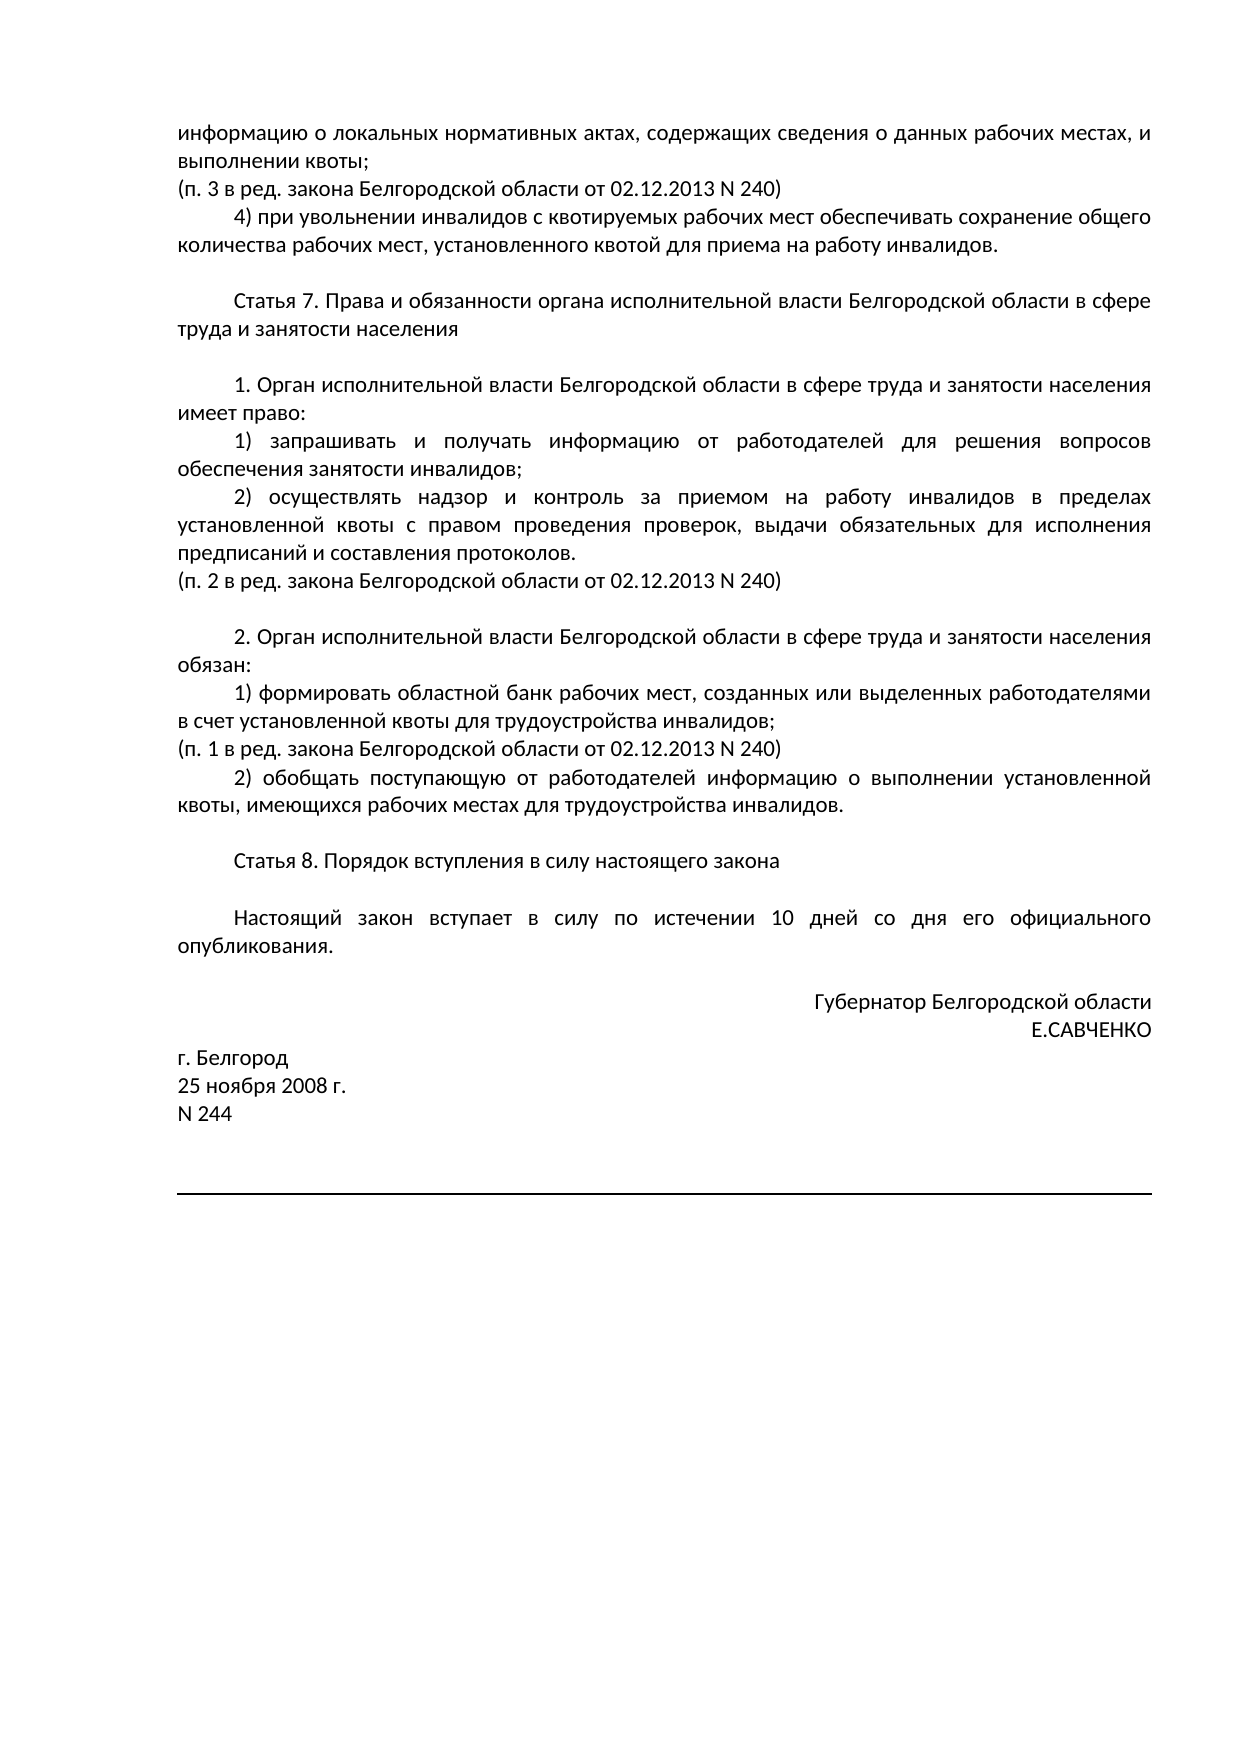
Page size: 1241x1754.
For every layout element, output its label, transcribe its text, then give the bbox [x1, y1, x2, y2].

text 2) обобщать поступающую от работодателей информацию о выполнении установленной квоты, имеющихся рабочих местах для трудоустройства инвалидов. [177, 763, 1152, 819]
text (п. 2 в ред. закона Белгородской области от 02.12.2013 N 240) [177, 566, 1152, 594]
text 25 ноября 2008 г. [177, 1071, 1152, 1099]
text 4) при увольнении инвалидов с квотируемых рабочих мест обеспечивать сохранение общего количества рабочих мест, установленного квотой для приема на работу инвалидов. [177, 202, 1152, 258]
text 1) формировать областной банк рабочих мест, созданных или выделенных работодателями в счет установленной квоты для трудоустройства инвалидов; [177, 678, 1152, 734]
text 1) запрашивать и получать информацию от работодателей для решения вопросов обеспечения занятости инвалидов; [177, 426, 1152, 482]
text Статья 7. Права и обязанности органа исполнительной власти Белгородской области в сфере труда и занятости населения [177, 286, 1152, 342]
text Е.САВЧЕНКО [177, 1015, 1152, 1043]
text 2) осуществлять надзор и контроль за приемом на работу инвалидов в пределах установленной квоты с правом проведения проверок, выдачи обязательных для исполнения предписаний и составления протоколов. [177, 482, 1152, 566]
text Губернатор Белгородской области [177, 987, 1152, 1015]
text г. Белгород [177, 1043, 1152, 1071]
text Статья 8. Порядок вступления в силу настоящего закона [177, 847, 1152, 875]
text 1. Орган исполнительной власти Белгородской области в сфере труда и занятости населения имеет право: [177, 370, 1152, 426]
text Настоящий закон вступает в силу по истечении 10 дней со дня его официального опубликования. [177, 903, 1152, 959]
text (п. 3 в ред. закона Белгородской области от 02.12.2013 N 240) [177, 174, 1152, 202]
text N 244 [177, 1099, 1152, 1127]
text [177, 118, 1152, 174]
text (п. 1 в ред. закона Белгородской области от 02.12.2013 N 240) [177, 734, 1152, 763]
text 2. Орган исполнительной власти Белгородской области в сфере труда и занятости населения обязан: [177, 622, 1152, 678]
